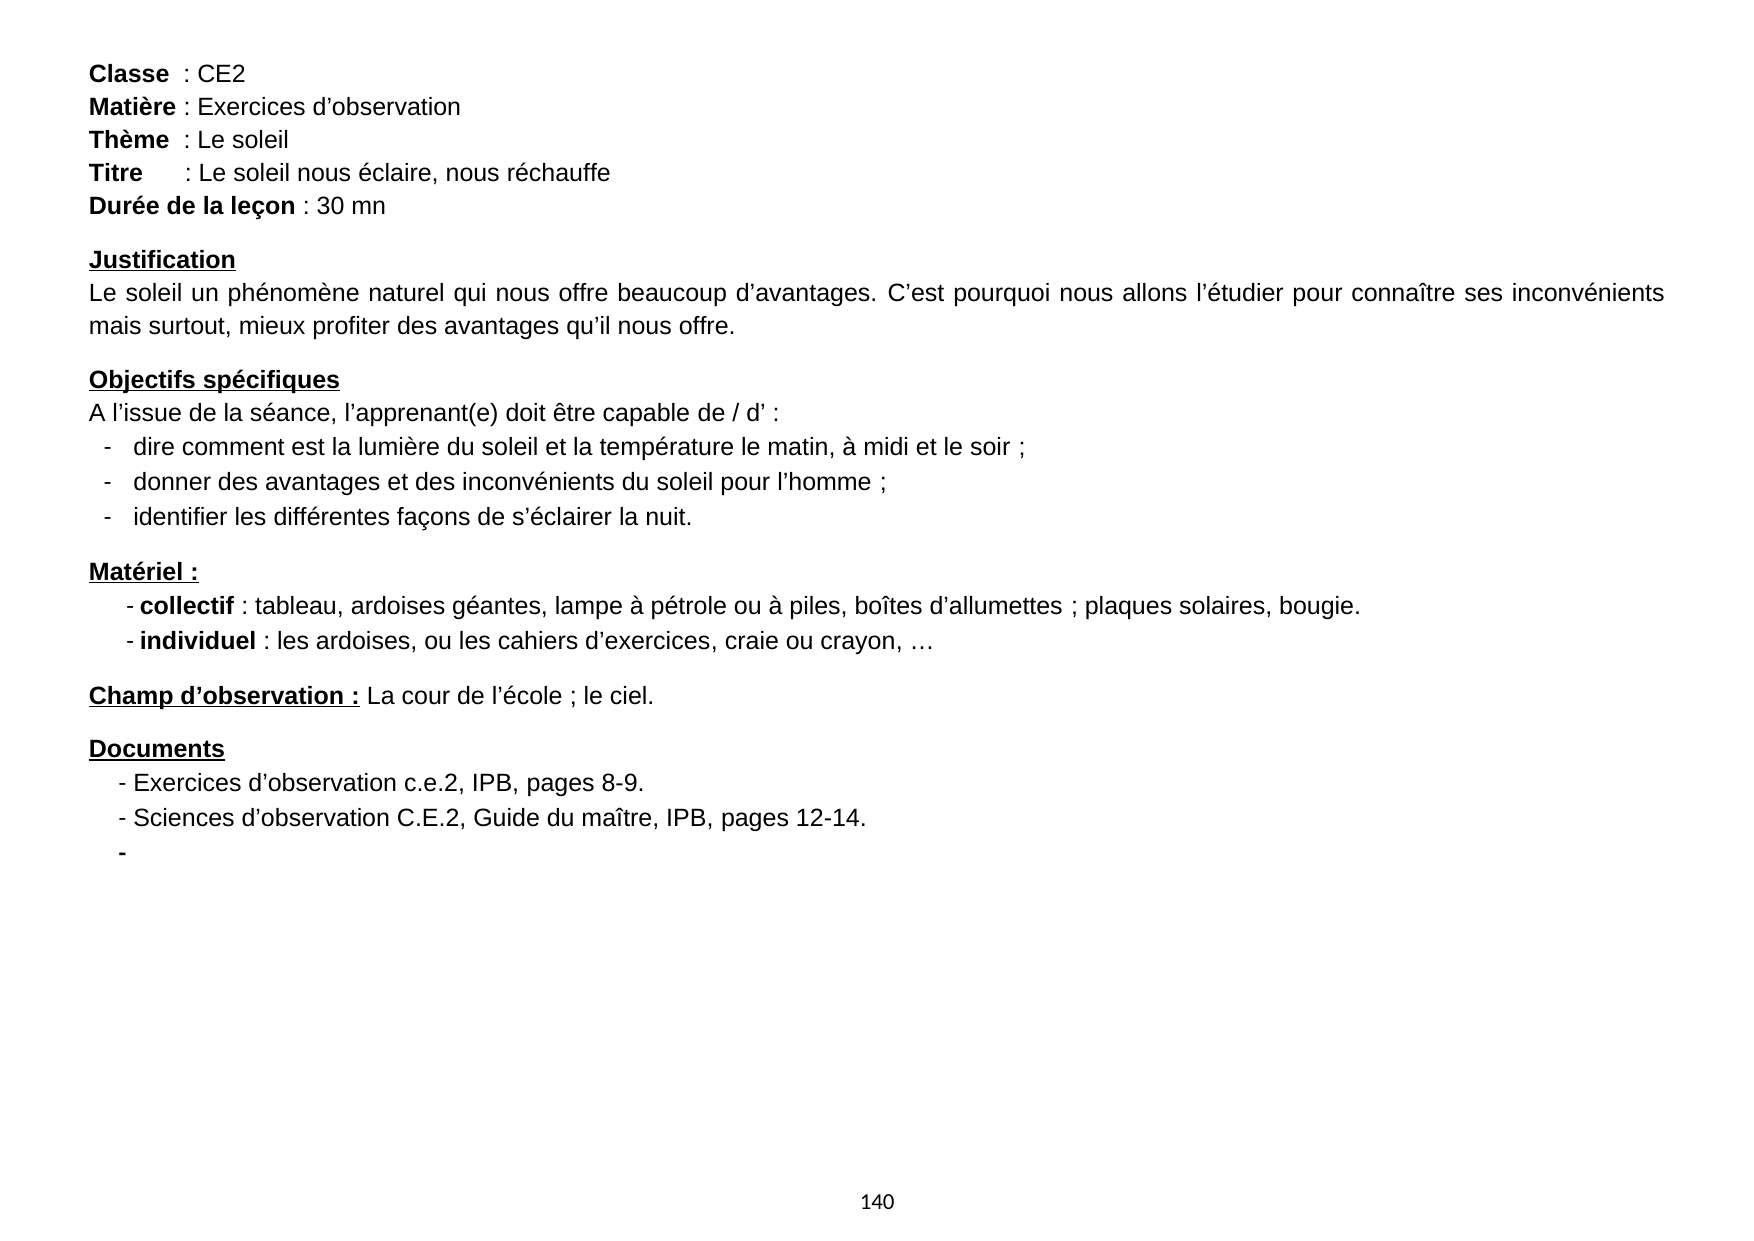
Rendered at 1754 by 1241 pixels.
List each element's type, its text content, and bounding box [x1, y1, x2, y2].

list donner des avantages et des inconvénients du soleil pour l’homme ; [103, 466, 1665, 496]
text Matière : Exercices d’observation [89, 92, 1665, 121]
list dire comment est la lumière du soleil et la température le matin, à midi et le soir ; [103, 431, 1665, 461]
list Exercices d’observation c.e.2, IPB, pages 8-9. [118, 767, 1665, 798]
text Documents [89, 734, 1665, 763]
text Thème : Le soleil [89, 125, 1665, 154]
text Classe : CE2 [89, 59, 1665, 88]
text Durée de la leçon : 30 mn [89, 191, 1665, 220]
text Matériel : [89, 557, 1665, 586]
list individuel : les ardoises, ou les cahiers d’exercices, craie ou crayon, … [126, 625, 1665, 655]
text Titre : Le soleil nous éclaire, nous réchauffe [89, 158, 1665, 187]
text Champ d’observation : La cour de l’école ; le ciel. [89, 681, 1665, 709]
list collectif : tableau, ardoises géantes, lampe à pétrole ou à piles, boîtes d’allumettes ; plaques solaires, bougie. [126, 590, 1665, 620]
text Justification [89, 245, 1665, 274]
list identifier les différentes façons de s’éclairer la nuit. [103, 501, 1665, 531]
text Objectifs spécifiques [89, 365, 1665, 394]
list Sciences d’observation C.E.2, Guide du maître, IPB, pages 12-14. [118, 802, 1665, 833]
text A l’issue de la séance, l’apprenant(e) doit être capable de / d’ : [89, 398, 1665, 427]
text Le soleil un phénomène naturel qui nous offre beaucoup d’avantages. C’est pourquoi nous allons l’étudier pour connaître ses inconvénients mais surtout, mieux profiter des avantages qu’il nous offre. [89, 278, 1665, 340]
